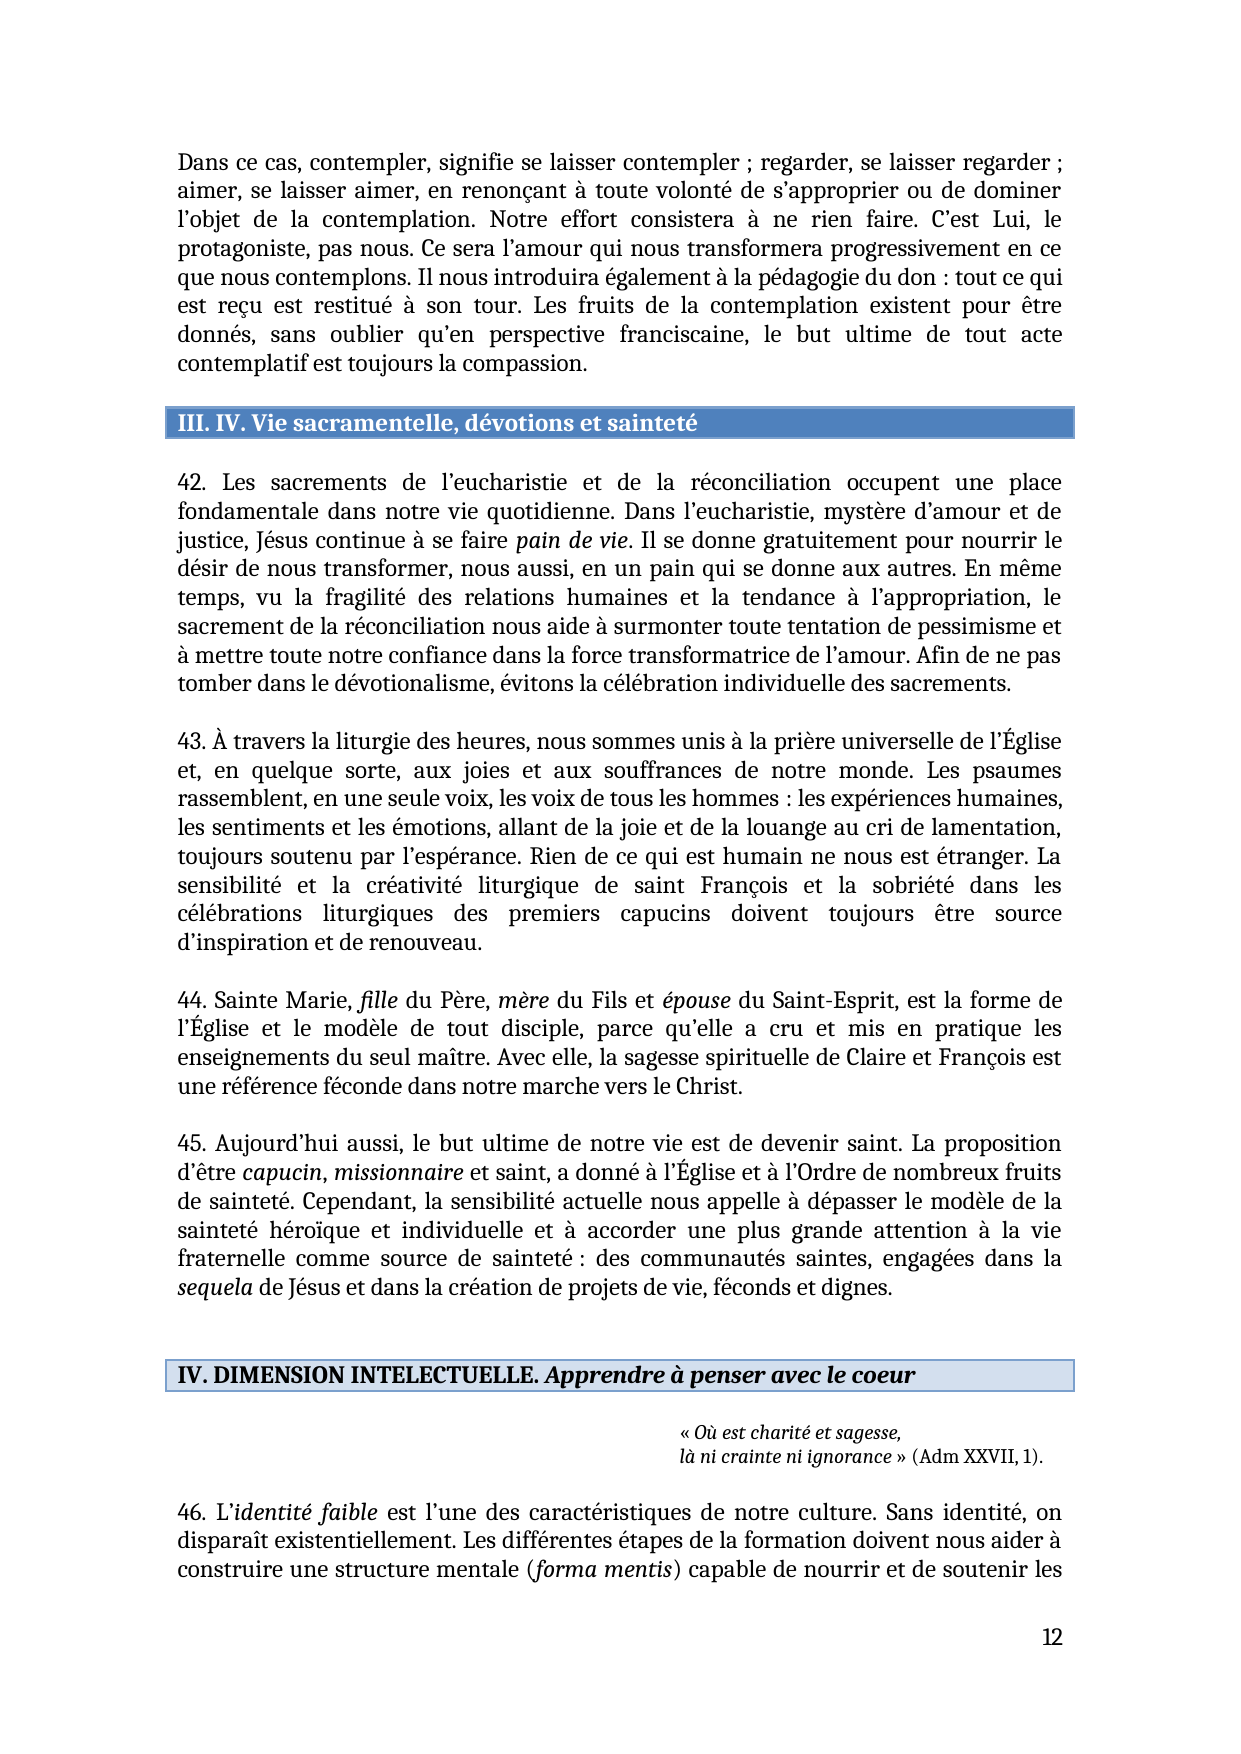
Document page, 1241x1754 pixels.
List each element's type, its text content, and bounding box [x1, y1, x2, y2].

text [177, 148, 1063, 378]
text 43. À travers la liturgie des heures, nous sommes unis à la prière universelle de l’Église et, en quelque sorte, aux joies et aux souffrances de notre monde. Les psaumes rassemblent, en une seule voix, les voix de tous les hommes : les expériences humaines, les sentiments et les émotions, allant de la joie et de la louange au cri de lamentation, toujours soutenu par l’espérance. Rien de ce qui est humain ne nous est étranger. La sensibilité et la créativité liturgique de saint François et la sobriété dans les célébrations liturgiques des premiers capucins doivent toujours être source d’inspiration et de renouveau. [177, 727, 1063, 957]
text là ni crainte ni ignorance » (Adm XXVII, 1). [679, 1445, 1063, 1469]
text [177, 1498, 1063, 1584]
text 45. Aujourd’hui aussi, le but ultime de notre vie est de devenir saint. La proposition d’être capucin, missionnaire et saint, a donné à l’Église et à l’Ordre de nombreux fruits de sainteté. Cependant, la sensibilité actuelle nous appelle à dépasser le modèle de la sainteté héroïque et individuelle et à accorder une plus grande attention à la vie fraternelle comme source de sainteté : des communautés saintes, engagées dans la sequela de Jésus et dans la création de projets de vie, féconds et dignes. [177, 1129, 1063, 1302]
table_header IV. DIMENSION INTELECTUELLE. Apprendre à penser avec le coeur [167, 1361, 1073, 1390]
text 44. Sainte Marie, fille du Père, mère du Fils et épouse du Saint-Esprit, est la forme de l’Église et le modèle de tout disciple, parce qu’elle a cru et mis en pratique les enseignements du seul maître. Avec elle, la sagesse spirituelle de Claire et François est une référence féconde dans notre marche vers le Christ. [177, 986, 1063, 1101]
text 42. Les sacrements de l’eucharistie et de la réconciliation occupent une place fondamentale dans notre vie quotidienne. Dans l’eucharistie, mystère d’amour et de justice, Jésus continue à se faire pain de vie. Il se donne gratuitement pour nourrir le désir de nous transformer, nous aussi, en un pain qui se donne aux autres. En même temps, vu la fragilité des relations humaines et la tendance à l’appropriation, le sacrement de la réconciliation nous aide à surmonter toute tentation de pessimisme et à mettre toute notre confiance dans la force transformatrice de l’amour. Afin de ne pas tomber dans le dévotionalisme, évitons la célébration individuelle des sacrements. [177, 468, 1063, 698]
text « Où est charité et sagesse, [679, 1421, 1063, 1445]
table_header III. IV. Vie sacramentelle, dévotions et sainteté [167, 409, 1073, 437]
